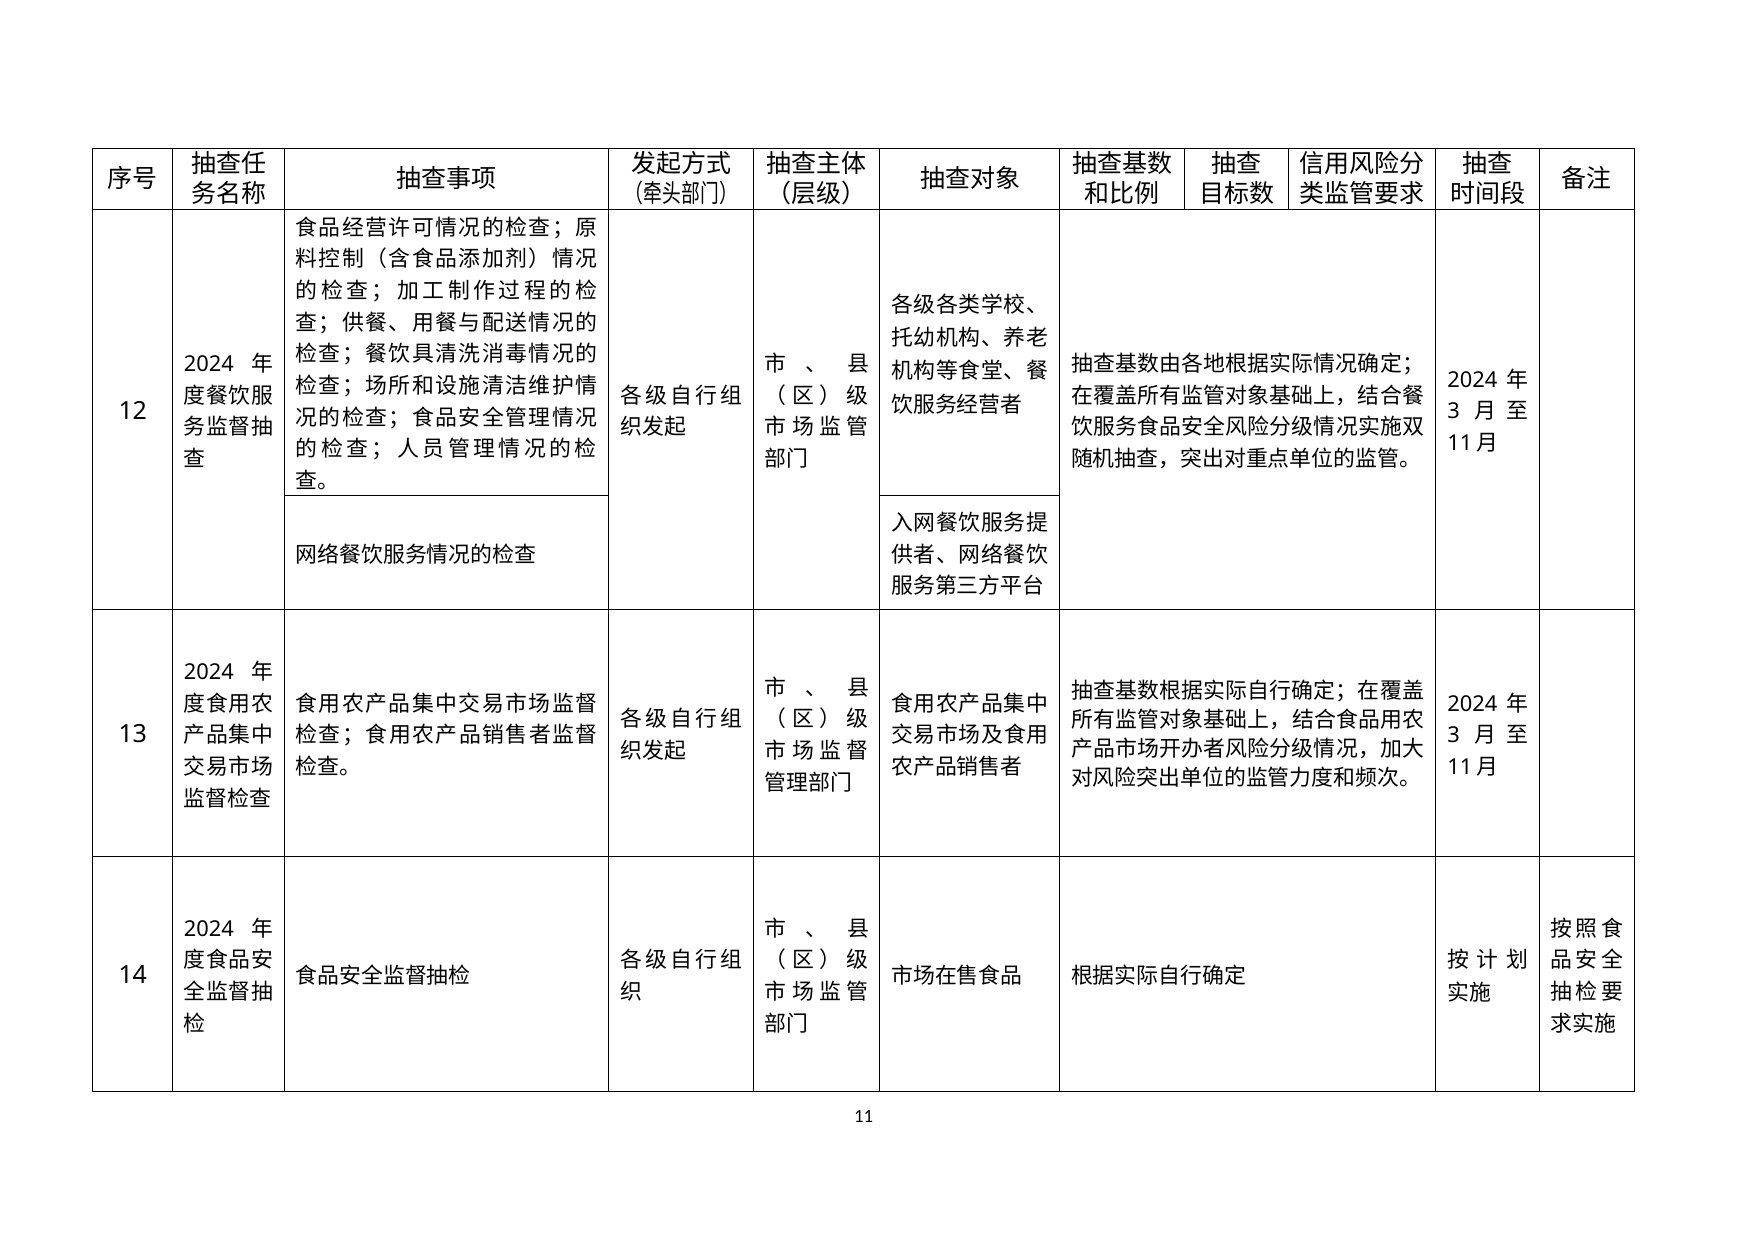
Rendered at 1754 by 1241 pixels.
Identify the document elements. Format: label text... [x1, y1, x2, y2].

table_cell 市、县（区）级市场监管部门 [754, 857, 879, 1091]
table_cell 2024年度食用农产品集中交易市场监督检查 [173, 610, 284, 856]
table_cell 食品经营许可情况的检查；原料控制（含食品添加剂）情况的检查；加工制作过程的检查；供餐、用餐与配送情况的检查；餐饮具清洗消毒情况的检查；场所和设施清洁维护情况的检查；食品安全管理情况的检查；人员管理情况的检查。 [285, 210, 608, 495]
table_cell 食品安全监督抽检 [285, 857, 608, 1091]
table_cell 13 [93, 610, 172, 856]
table_header 抽查主体 （层级） [754, 149, 879, 209]
table_header 备注 [1540, 149, 1634, 209]
table_header 抽查对象 [880, 149, 1059, 209]
table_cell 2024年3月至11月 [1436, 210, 1539, 609]
table_cell 按计划实施 [1436, 857, 1539, 1091]
table_header 抽查 目标数 [1185, 149, 1288, 209]
table_header 抽查任务名称 [173, 149, 284, 209]
table_cell 14 [93, 857, 172, 1091]
table_header 抽查 时间段 [1436, 149, 1539, 209]
table_cell [1540, 610, 1634, 856]
table_cell 抽查基数由各地根据实际情况确定；在覆盖所有监管对象基础上，结合餐饮服务食品安全风险分级情况实施双随机抽查，突出对重点单位的监管。 [1060, 210, 1435, 609]
table_cell 食用农产品集中交易市场监督检查；食用农产品销售者监督检查。 [285, 610, 608, 856]
table_cell [1540, 210, 1634, 609]
table_cell 根据实际自行确定 [1060, 857, 1435, 1091]
table_cell 2024年度食品安全监督抽检 [173, 857, 284, 1091]
table_cell 2024年度餐饮服务监督抽查 [173, 210, 284, 609]
table_cell 市场在售食品 [880, 857, 1059, 1091]
table_cell 按照食品安全抽检要求实施 [1540, 857, 1634, 1091]
table_cell 抽查基数根据实际自行确定；在覆盖所有监管对象基础上，结合食品用农产品市场开办者风险分级情况，加大对风险突出单位的监管力度和频次。 [1060, 610, 1435, 856]
table_cell 各级自行组织发起 [609, 210, 753, 609]
table_cell 各级自行组织 [609, 857, 753, 1091]
table_cell 12 [93, 210, 172, 609]
table_cell 各级自行组织发起 [609, 610, 753, 856]
table_cell 食用农产品集中交易市场及食用农产品销售者 [880, 610, 1059, 856]
table_cell 市、县（区）级市场监督管理部门 [754, 610, 879, 856]
table_cell 2024年3月至11月 [1436, 610, 1539, 856]
table_cell 网络餐饮服务情况的检查 [285, 496, 608, 609]
table_cell 市、县（区）级市场监管部门 [754, 210, 879, 609]
table_cell 各级各类学校、托幼机构、养老机构等食堂、餐饮服务经营者 [880, 210, 1059, 495]
table_header 序号 [93, 149, 172, 209]
table_header 信用风险分类监管要求 [1289, 149, 1435, 209]
table_header 抽查事项 [285, 149, 608, 209]
table_header 发起方式 （牵头部门） [609, 149, 753, 209]
table_header 抽查基数 和比例 [1060, 149, 1184, 209]
table_cell 入网餐饮服务提供者、网络餐饮服务第三方平台 [880, 496, 1059, 609]
